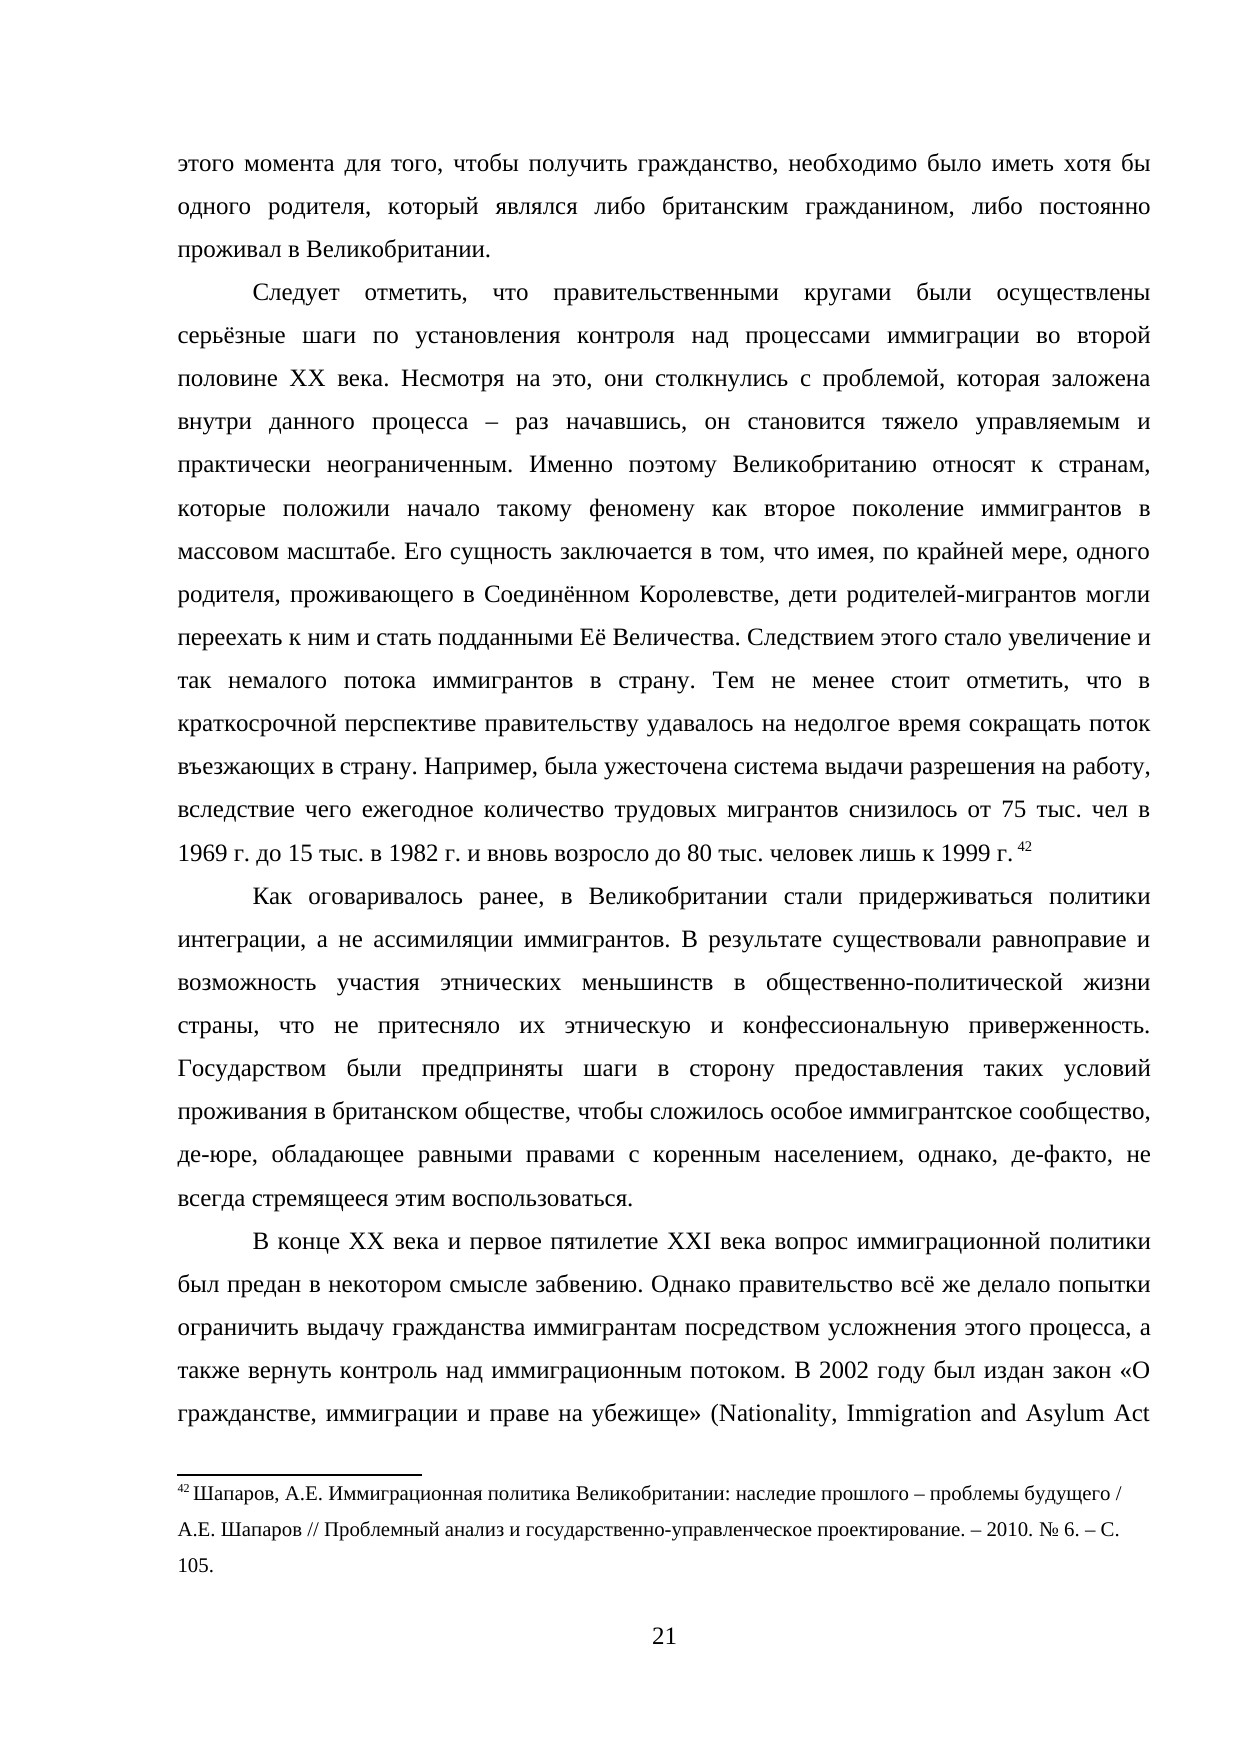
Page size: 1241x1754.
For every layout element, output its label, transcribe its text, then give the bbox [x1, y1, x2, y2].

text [177, 148, 1152, 263]
text Как оговаривалось ранее, в Великобритании стали придерживаться политики интеграции, а не ассимиляции иммигрантов. В результате существовали равноправие и возможность участия этнических меньшинств в общественно-политической жизни страны, что не притесняло их этническую и конфессиональную приверженность. Государством были предприняты шаги в сторону предоставления таких условий проживания в британском обществе, чтобы сложилось особое иммигрантское сообщество, де-юре, обладающее равными правами с коренным населением, однако, де-факто, не всегда стремящееся этим воспользоваться. [177, 881, 1152, 1211]
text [177, 1226, 1152, 1427]
text Следует отметить, что правительственными кругами были осуществлены серьёзные шаги по установления контроля над процессами иммиграции во второй половине ХХ века. Несмотря на это, они столкнулись с проблемой, которая заложена внутри данного процесса – раз начавшись, он становится тяжело управляемым и практически неограниченным. Именно поэтому Великобританию относят к странам, которые положили начало такому феномену как второе поколение иммигрантов в массовом масштабе. Его сущность заключается в том, что имея, по крайней мере, одного родителя, проживающего в Соединённом Королевстве, дети родителей-мигрантов могли переехать к ним и стать подданными Её Величества. Следствием этого стало увеличение и так немалого потока иммигрантов в страну. Тем не менее стоит отметить, что в краткосрочной перспективе правительству удавалось на недолгое время сокращать поток въезжающих в страну. Например, была ужесточена система выдачи разрешения на работу, вследствие чего ежегодное количество трудовых мигрантов снизилось от 75 тыс. чел в 1969 г. до 15 тыс. в 1982 г. и вновь возросло до 80 тыс. человек лишь к 1999 г. [177, 277, 1152, 866]
